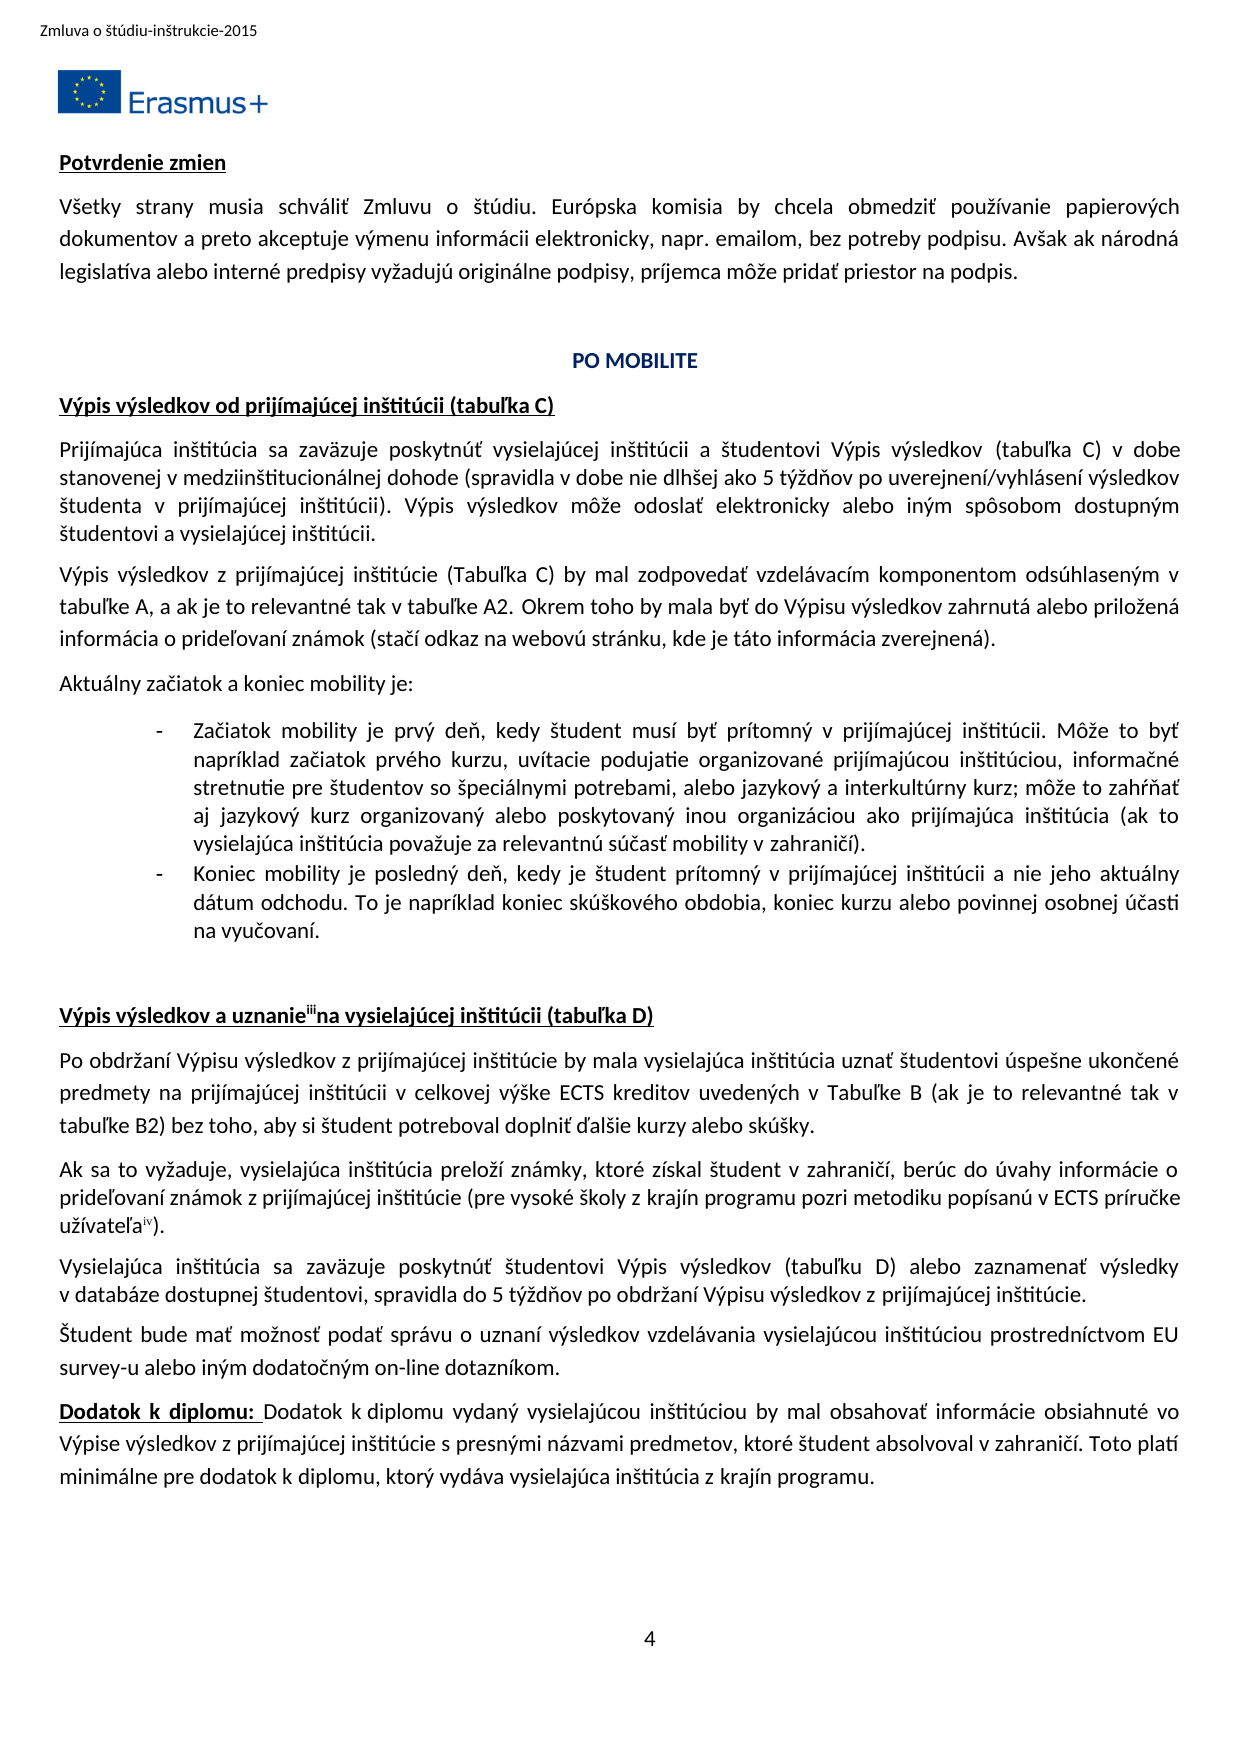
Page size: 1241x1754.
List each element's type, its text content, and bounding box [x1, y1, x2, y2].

list Koniec mobility je posledný deň, kedy je študent prítomný v prijímajúcej inštitúcii a nie jeho aktuálny dátum odchodu. To je napríklad koniec skúškového obdobia, koniec kurzu alebo povinnej osobnej účasti na vyučovaní. [156, 857, 1181, 944]
text Výpis výsledkov a uznanieina vysielajúcej inštitúcii (tabuľka D) [59, 1002, 1211, 1030]
text Vysielajúca inštitúcia sa zaväzuje poskytnúť študentovi Výpis výsledkov (tabuľku D) alebo zaznamenať výsledky v databáze dostupnej študentovi, spravidla do 5 týždňov po obdržaní Výpisu výsledkov z prijímajúcej inštitúcie. [59, 1252, 1181, 1308]
text Prijímajúca inštitúcia sa zaväzuje poskytnúť vysielajúcej inštitúcii a študentovi Výpis výsledkov (tabuľka C) v dobe stanovenej v medziinštitucionálnej dohode (spravidla v dobe nie dlhšej ako 5 týždňov po uverejnení/vyhlásení výsledkov študenta v prijímajúcej inštitúcii). Výpis výsledkov môže odoslať elektronicky alebo iným spôsobom dostupným študentovi a vysielajúcej inštitúcii. [59, 436, 1181, 548]
text Všetky strany musia schváliť Zmluvu o štúdiu. Európska komisia by chcela obmedziť používanie papierových dokumentov a preto akceptuje výmenu informácii elektronicky, napr. emailom, bez potreby podpisu. Avšak ak národná legislatíva alebo interné predpisy vyžadujú originálne podpisy, príjemca môže pridať priestor na podpis. [59, 192, 1181, 285]
picture [57, 70, 268, 114]
text Aktuálny začiatok a koniec mobility je: [59, 669, 1181, 697]
list Začiatok mobility je prvý deň, kedy študent musí byť prítomný v prijímajúcej inštitúcii. Môže to byť napríklad začiatok prvého kurzu, uvítacie podujatie organizované prijímajúcou inštitúciou, informačné stretnutie pre študentov so špeciálnymi potrebami, alebo jazykový a interkultúrny kurz; môže to zahŕňať aj jazykový kurz organizovaný alebo poskytovaný inou organizáciou ako prijímajúca inštitúcia (ak to vysielajúca inštitúcia považuje za relevantnú súčasť mobility v zahraničí). [156, 714, 1181, 857]
text Ak sa to vyžaduje, vysielajúca inštitúcia preloží známky, ktoré získal študent v zahraničí, berúc do úvahy informácie o prideľovaní známok z prijímajúcej inštitúcie (pre vysoké školy z krajín programu pozri metodiku popísanú v ECTS príručke užívateľaiv). [59, 1155, 1181, 1239]
text Výpis výsledkov od prijímajúcej inštitúcii (tabuľka C) [59, 391, 1211, 419]
text Výpis výsledkov z prijímajúcej inštitúcie (Tabuľka C) by mal zodpovedať vzdelávacím komponentom odsúhlaseným v tabuľke A, a ak je to relevantné tak v tabuľke A2. Okrem toho by mala byť do Výpisu výsledkov zahrnutá alebo priložená informácia o prideľovaní známok (stačí odkaz na webovú stránku, kde je táto informácia zverejnená). [59, 560, 1181, 652]
text Potvrdenie zmien [59, 148, 1211, 176]
text Po obdržaní Výpisu výsledkov z prijímajúcej inštitúcie by mala vysielajúca inštitúcia uznať študentovi úspešne ukončené predmety na prijímajúcej inštitúcii v celkovej výške ECTS kreditov uvedených v Tabuľke B (ak je to relevantné tak v tabuľke B2) bez toho, aby si študent potreboval doplniť ďalšie kurzy alebo skúšky. [59, 1046, 1181, 1139]
text Študent bude mať možnosť podať správu o uznaní výsledkov vzdelávania vysielajúcou inštitúciou prostredníctvom EU survey-u alebo iným dodatočným on-line dotazníkom. [59, 1321, 1181, 1381]
text PO MOBILITE [59, 346, 1211, 374]
text Dodatok k diplomu: Dodatok k diplomu vydaný vysielajúcou inštitúciou by mal obsahovať informácie obsiahnuté vo Výpise výsledkov z prijímajúcej inštitúcie s presnými názvami predmetov, ktoré študent absolvoval v zahraničí. Toto platí minimálne pre dodatok k diplomu, ktorý vydáva vysielajúca inštitúcia z krajín programu. [59, 1397, 1181, 1490]
